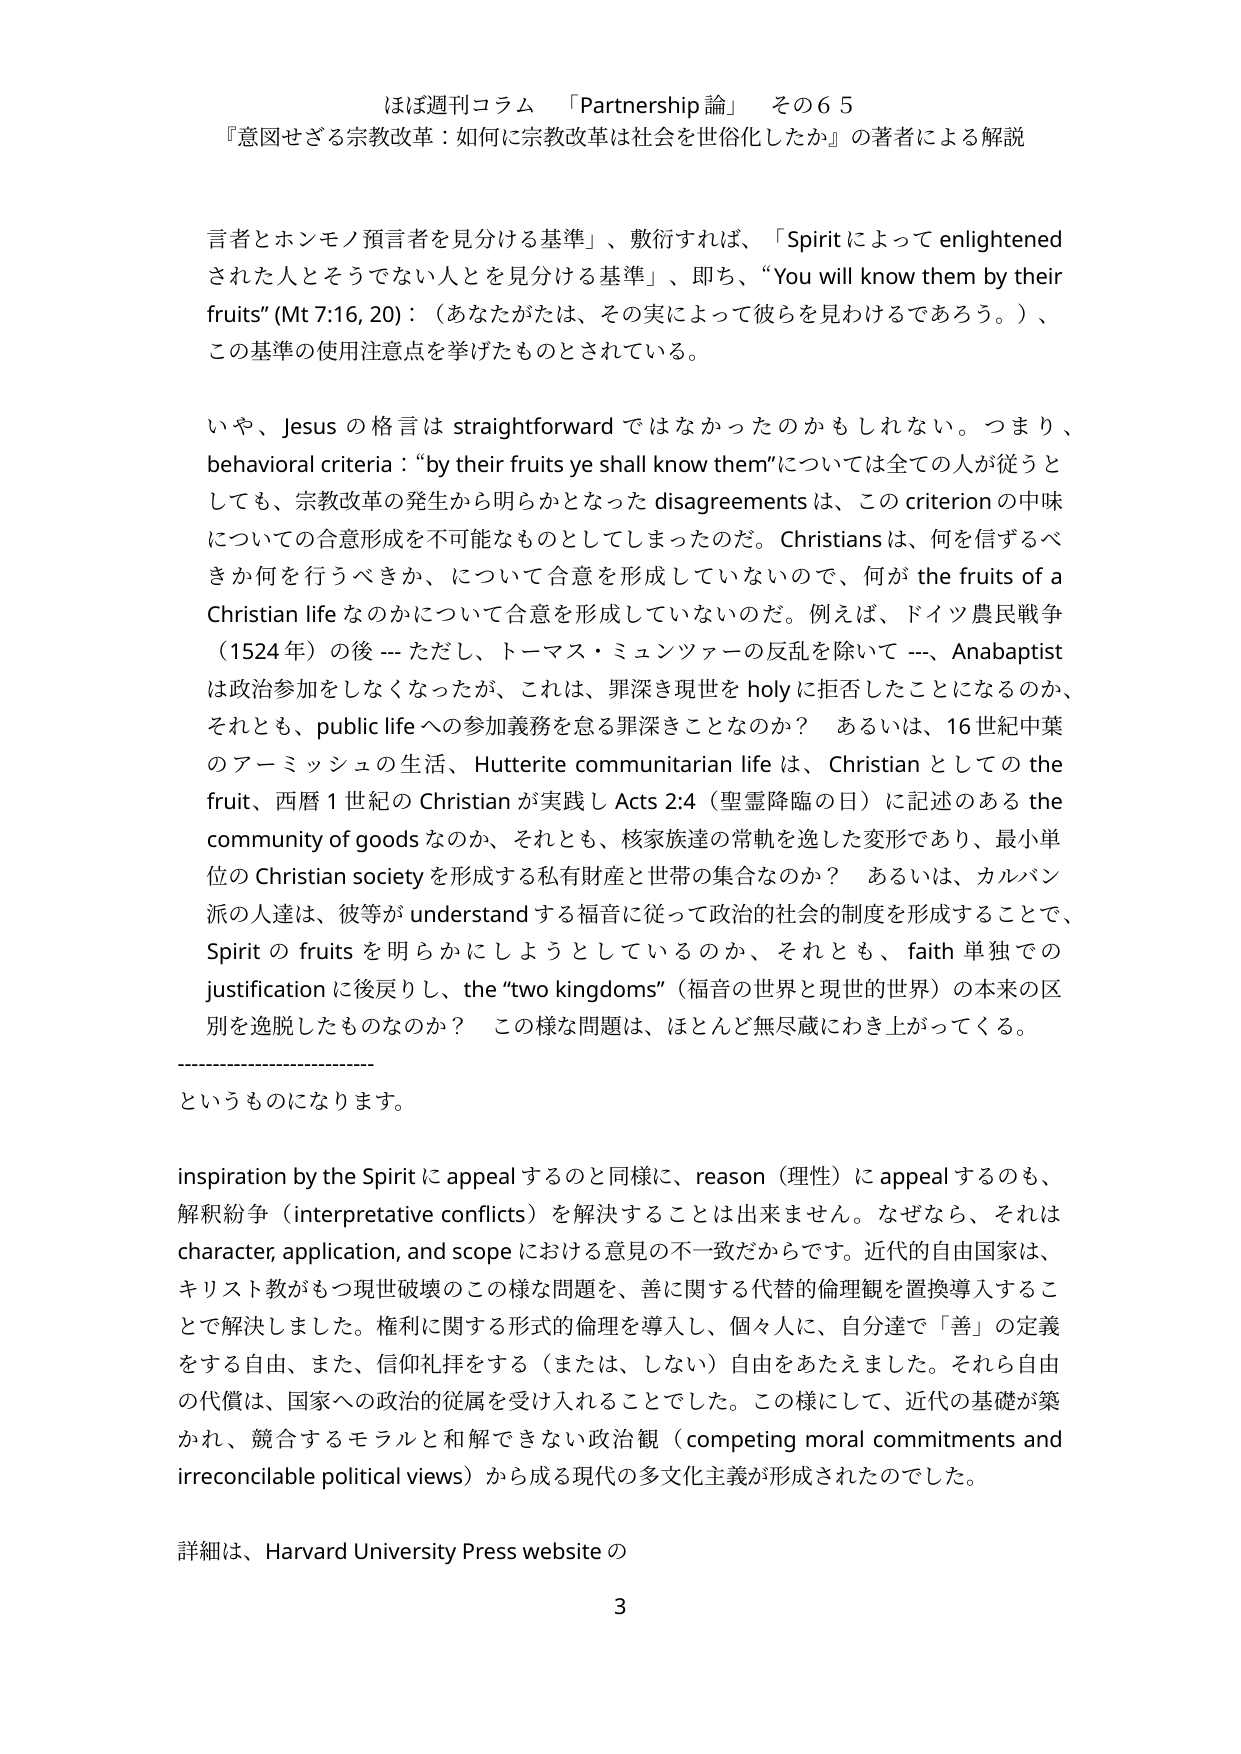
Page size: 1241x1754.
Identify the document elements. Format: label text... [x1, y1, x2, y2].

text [207, 219, 1063, 369]
text いや、Jesusの格言はstraightforwardではなかったのかもしれない。つまり、behavioral criteria：“by their fruits ye shall know them”については全ての人が従うとしても、宗教改革の発生から明らかとなったdisagreementsは、このcriterionの中味についての合意形成を不可能なものとしてしまったのだ。Christiansは、何を信ずるべきか何を行うべきか、について合意を形成していないので、何がthe fruits of a Christian lifeなのかについて合意を形成していないのだ。例えば、ドイツ農民戦争（1524年）の後 --- ただし、トーマス・ミュンツァーの反乱を除いて ---、Anabaptistは政治参加をしなくなったが、これは、罪深き現世をholyに拒否したことになるのか、それとも、public lifeへの参加義務を怠る罪深きことなのか？ あるいは、16世紀中葉のアーミッシュの生活、Hutterite communitarian lifeは、Christianとしてのthe fruit、西暦1世紀のChristianが実践しActs 2:4（聖霊降臨の日）に記述のあるthe community of goodsなのか、それとも、核家族達の常軌を逸した変形であり、最小単位のChristian societyを形成する私有財産と世帯の集合なのか？ あるいは、カルバン派の人達は、彼等がunderstandする福音に従って政治的社会的制度を形成することで、Spiritのfruitsを明らかにしようとしているのか、それとも、faith単独でのjustificationに後戻りし、the “two kingdoms”（福音の世界と現世的世界）の本来の区別を逸脱したものなのか？ この様な問題は、ほとんど無尽蔵にわき上がってくる。 [207, 406, 1063, 1044]
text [177, 1531, 1063, 1569]
text というものになります。 [177, 1081, 1063, 1119]
text ---------------------------- [177, 1044, 1063, 1081]
text inspiration by the Spiritにappealするのと同様に、reason（理性）にappealするのも、解釈紛争（interpretative conflicts）を解決することは出来ません。なぜなら、それはcharacter, application, and scopeにおける意見の不一致だからです。近代的自由国家は、キリスト教がもつ現世破壊のこの様な問題を、善に関する代替的倫理観を置換導入することで解決しました。権利に関する形式的倫理を導入し、個々人に、自分達で「善」の定義をする自由、また、信仰礼拝をする（または、しない）自由をあたえました。それら自由の代償は、国家への政治的従属を受け入れることでした。この様にして、近代の基礎が築かれ、競合するモラルと和解できない政治観（competing moral commitments and irreconcilable political views）から成る現代の多文化主義が形成されたのでした。 [177, 1156, 1063, 1494]
